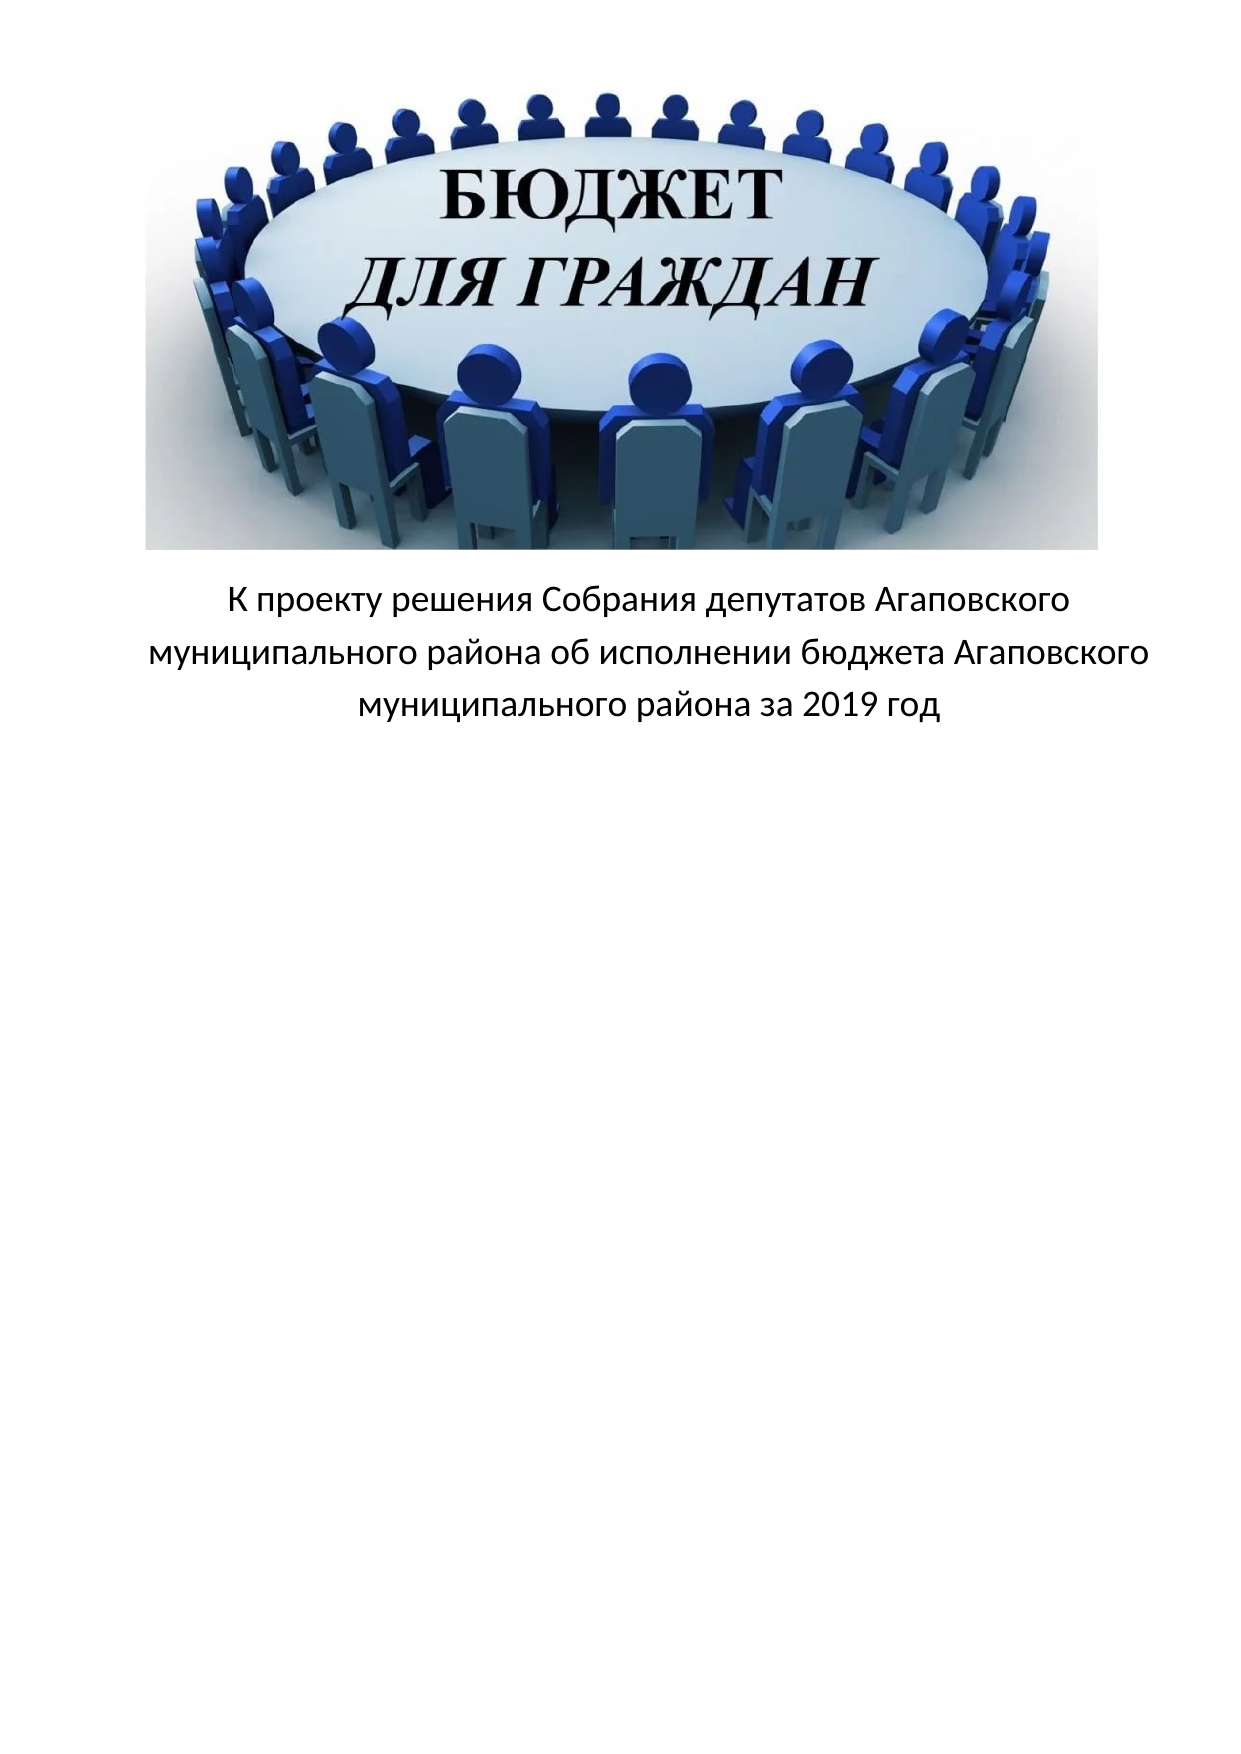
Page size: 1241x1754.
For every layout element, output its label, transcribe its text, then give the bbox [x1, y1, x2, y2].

text К проекту решения Собрания депутатов Агаповского муниципального района об исполнении бюджета Агаповского муниципального района за 2019 год [133, 575, 1165, 726]
picture [132, 75, 1108, 550]
